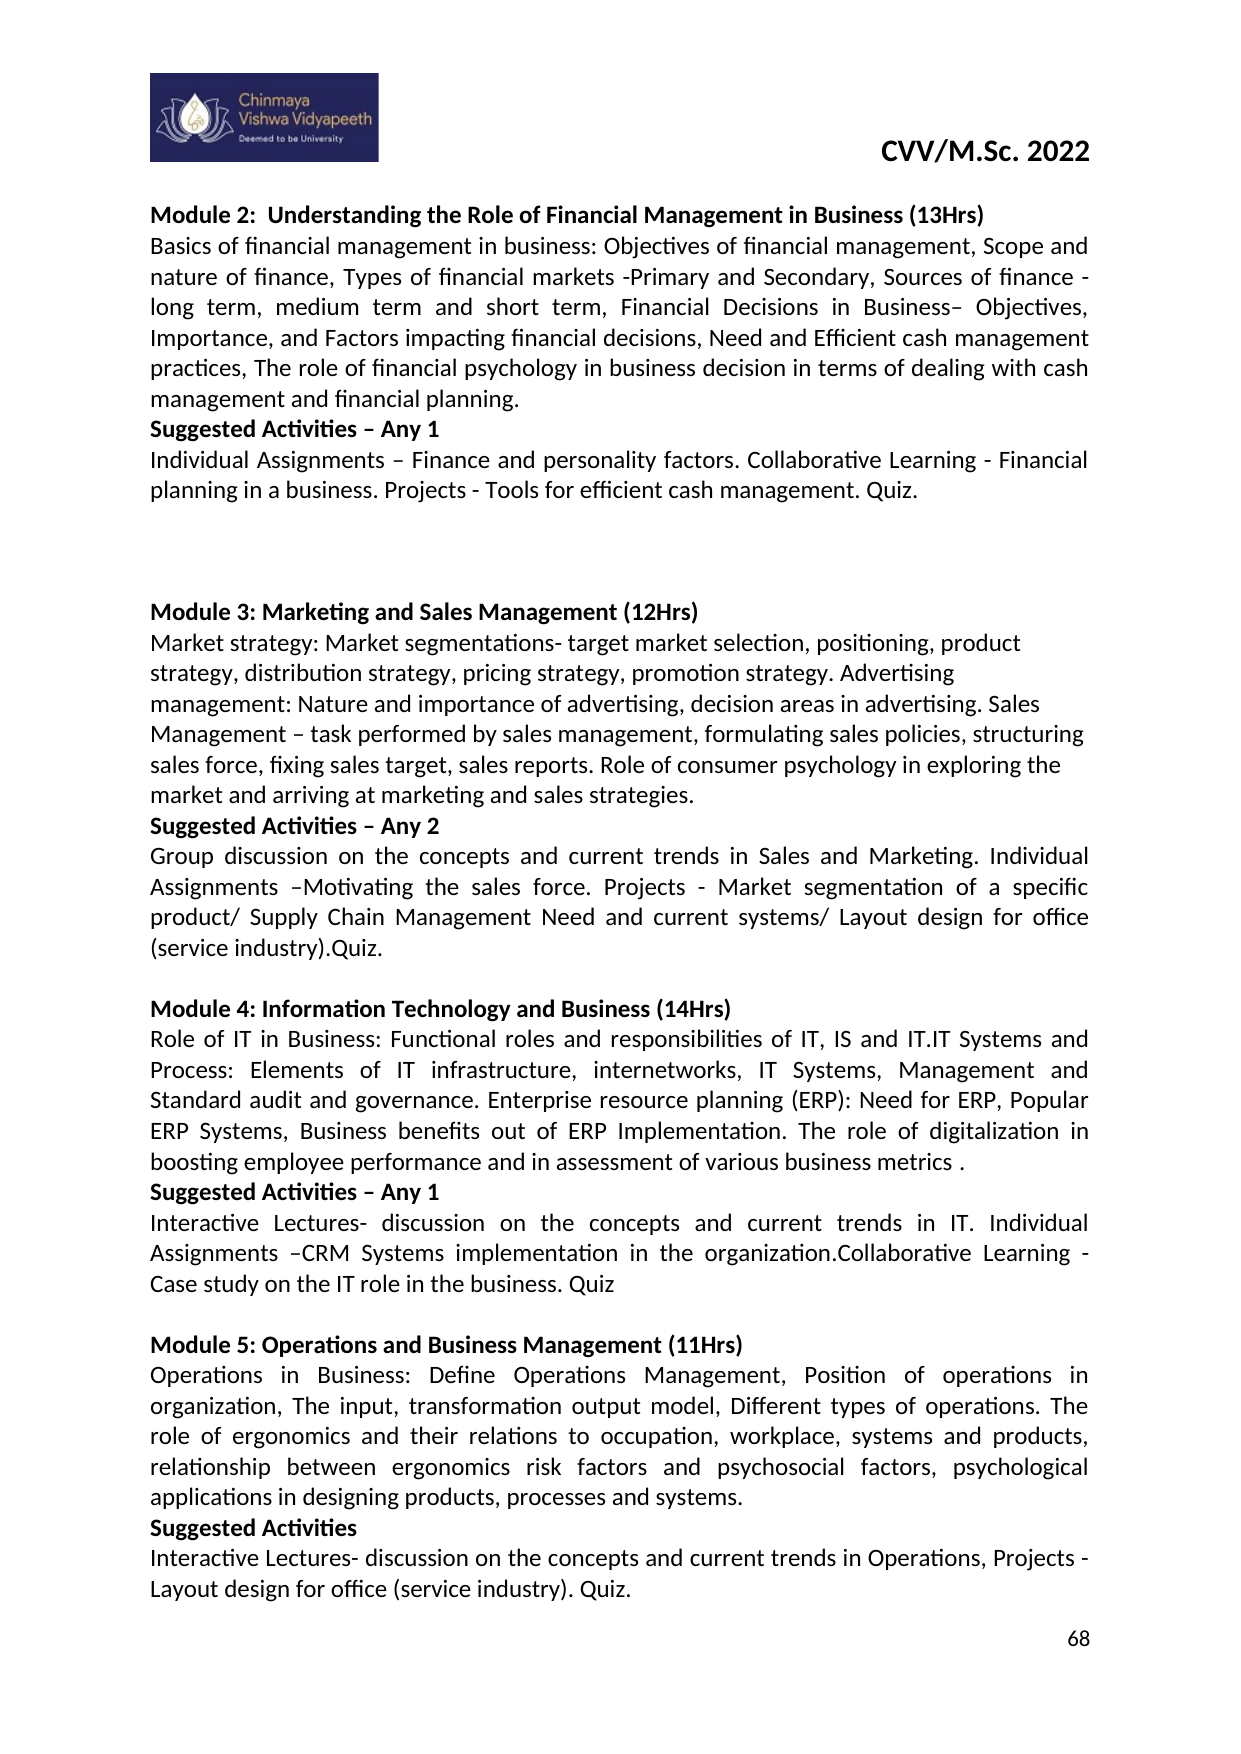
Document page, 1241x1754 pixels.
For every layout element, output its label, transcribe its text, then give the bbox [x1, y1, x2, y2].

text Module 5: Operations and Business Management (11Hrs) [150, 1329, 1090, 1359]
picture [150, 73, 379, 162]
text Basics of financial management in business: Objectives of financial management, Scope and nature of finance, Types of financial markets -Primary and Secondary, Sources of finance - long term, medium term and short term, Financial Decisions in Business– Objectives, Importance, and Factors impacting financial decisions, Need and Efficient cash management practices, The role of financial psychology in business decision in terms of dealing with cash management and financial planning. [150, 230, 1090, 413]
text Market strategy: Market segmentations- target market selection, positioning, product strategy, distribution strategy, pricing strategy, promotion strategy. Advertising management: Nature and importance of advertising, decision areas in advertising. Sales Management – task performed by sales management, formulating sales policies, structuring sales force, fixing sales target, sales reports. Role of consumer psychology in exploring the market and arriving at marketing and sales strategies. [150, 627, 1090, 810]
text Role of IT in Business: Functional roles and responsibilities of IT, IS and IT.IT Systems and Process: Elements of IT infrastructure, internetworks, IT Systems, Management and Standard audit and governance. Enterprise resource planning (ERP): Need for ERP, Popular ERP Systems, Business benefits out of ERP Implementation. The role of digitalization in boosting employee performance and in assessment of various business metrics . [150, 1024, 1090, 1176]
text Operations in Business: Define Operations Management, Position of operations in organization, The input, transformation output model, Different types of operations. The role of ergonomics and their relations to occupation, workplace, systems and products, relationship between ergonomics risk factors and psychosocial factors, psychological applications in designing products, processes and systems. [150, 1359, 1090, 1512]
text Interactive Lectures- discussion on the concepts and current trends in IT. Individual Assignments –CRM Systems implementation in the organization.Collaborative Learning - Case study on the IT role in the business. Quiz [150, 1207, 1090, 1298]
text Module 4: Information Technology and Business (14Hrs) [150, 993, 1090, 1024]
text Suggested Activities – Any 1 [150, 413, 1090, 444]
text Suggested Activities – Any 1 [150, 1176, 1090, 1207]
text Interactive Lectures- discussion on the concepts and current trends in Operations, Projects - Layout design for office (service industry). Quiz. [150, 1542, 1090, 1603]
text Module 3: Marketing and Sales Management (12Hrs) [150, 596, 1090, 627]
text Suggested Activities – Any 2 [150, 810, 1090, 841]
text Module 2: Understanding the Role of Financial Management in Business (13Hrs) [150, 199, 1090, 230]
text Suggested Activities [150, 1512, 1090, 1542]
text Individual Assignments – Finance and personality factors. Collaborative Learning - Financial planning in a business. Projects - Tools for efficient cash management. Quiz. [150, 444, 1090, 505]
text Group discussion on the concepts and current trends in Sales and Marketing. Individual Assignments –Motivating the sales force. Projects - Market segmentation of a specific product/ Supply Chain Management Need and current systems/ Layout design for office (service industry).Quiz. [150, 841, 1090, 963]
